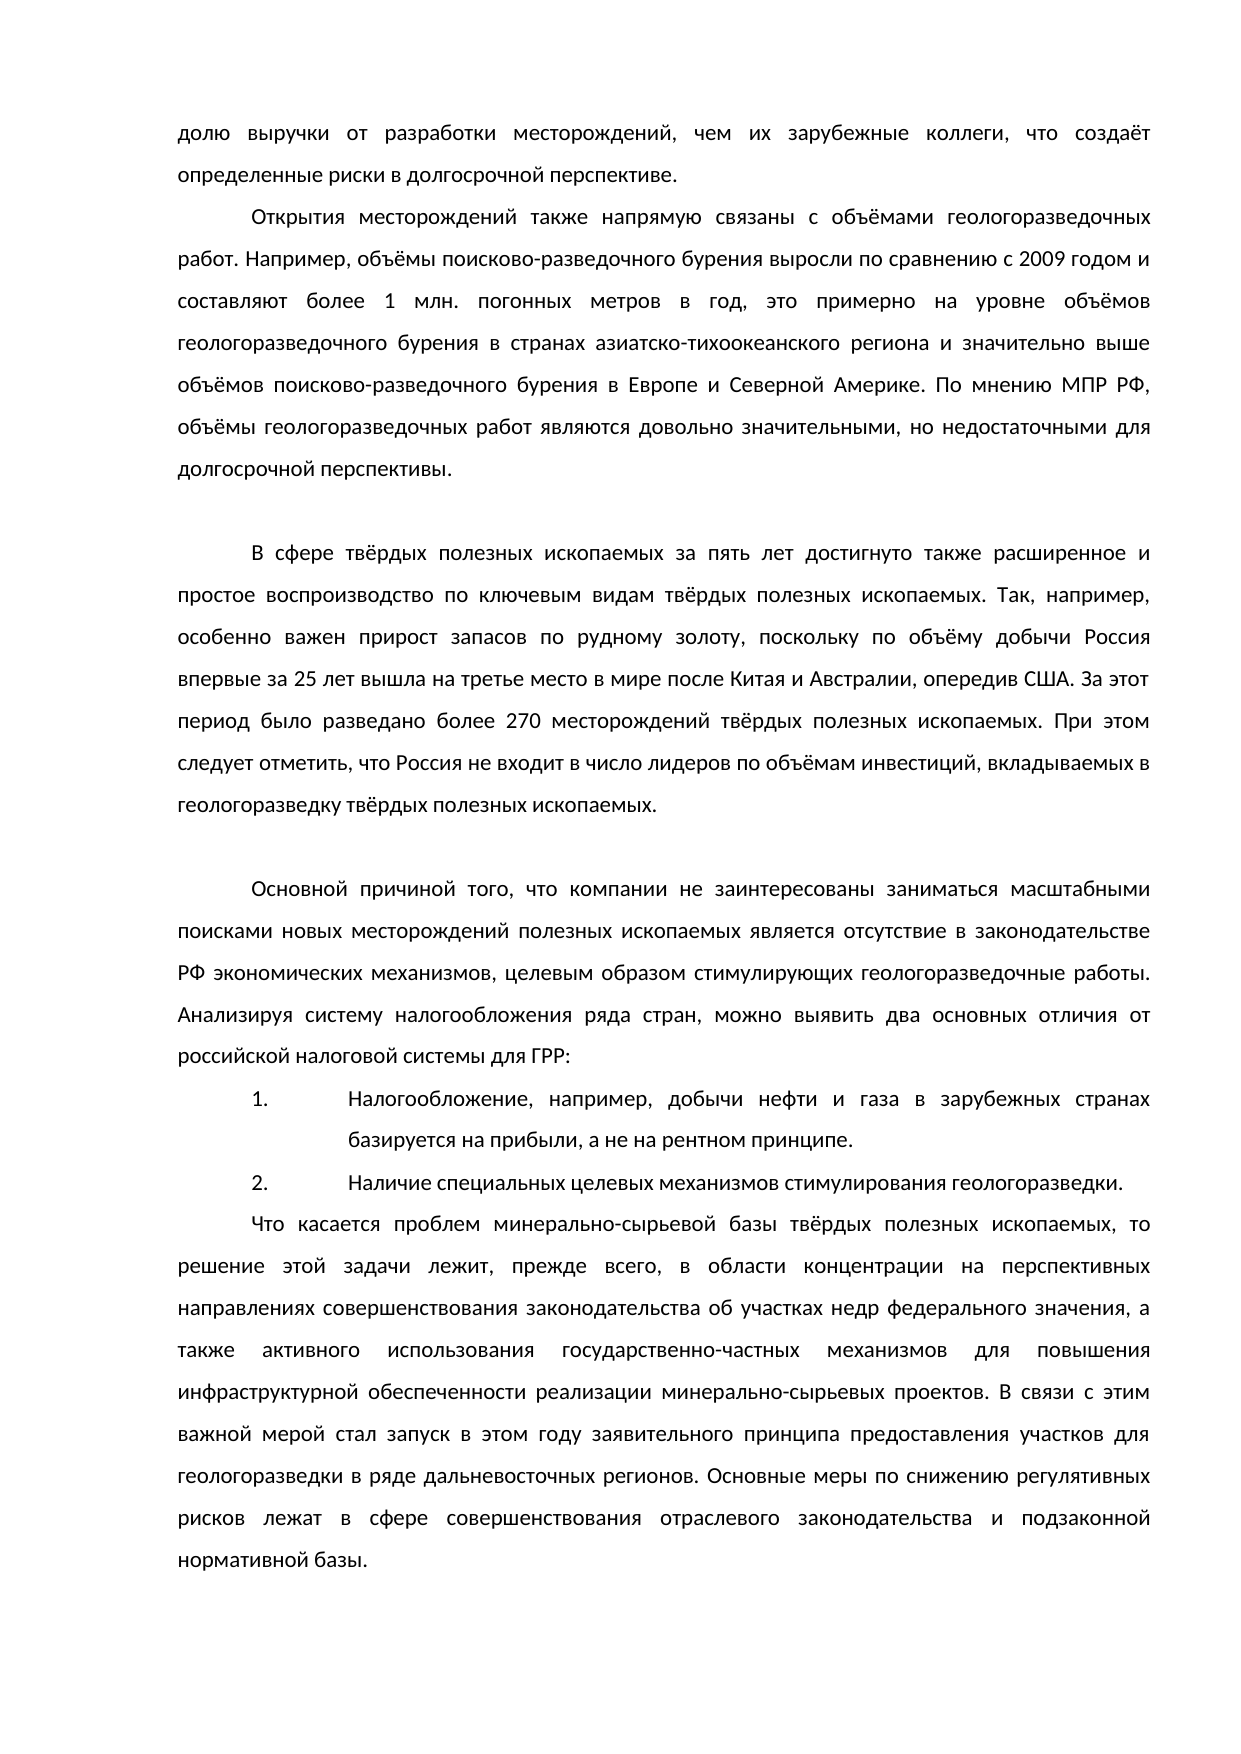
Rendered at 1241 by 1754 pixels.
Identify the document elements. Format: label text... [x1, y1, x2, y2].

text В сфере твёрдых полезных ископаемых за пять лет достигнуто также расширенное и простое воспроизводство по ключевым видам твёрдых полезных ископаемых. Так, например, особенно важен прирост запасов по рудному золоту, поскольку по объёму добычи Россия впервые за 25 лет вышла на третье место в мире после Китая и Австралии, опередив США. За этот период было разведано более 270 месторождений твёрдых полезных ископаемых. При этом следует отметить, что Россия не входит в число лидеров по объёмам инвестиций, вкладываемых в геологоразведку твёрдых полезных ископаемых. [177, 538, 1152, 818]
text Что касается проблем минерально-сырьевой базы твёрдых полезных ископаемых, то решение этой задачи лежит, прежде всего, в области концентрации на перспективных направлениях совершенствования законодательства об участках недр федерального значения, а также активного использования государственно-частных механизмов для повышения инфраструктурной обеспеченности реализации минерально-сырьевых проектов. В связи с этим важной мерой стал запуск в этом году заявительного принципа предоставления участков для геологоразведки в ряде дальневосточных регионов. Основные меры по снижению регулятивных рисков лежат в сфере совершенствования отраслевого законодательства и подзаконной нормативной базы. [177, 1209, 1152, 1573]
text Открытия месторождений также напрямую связаны с объёмами геологоразведочных работ. Например, объёмы поисково-разведочного бурения выросли по сравнению с 2009 годом и составляют более 1 млн. погонных метров в год, это примерно на уровне объёмов геологоразведочного бурения в странах азиатско-тихоокеанского региона и значительно выше объёмов поисково-разведочного бурения в Европе и Северной Америке. По мнению МПР РФ, объёмы геологоразведочных работ являются довольно значительными, но недостаточными для долгосрочной перспективы. [177, 202, 1152, 482]
list Налогообложение, например, добычи нефти и газа в зарубежных странах базируется на прибыли, а не на рентном принципе. [251, 1084, 1152, 1154]
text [177, 118, 1152, 188]
text Основной причиной того, что компании не заинтересованы заниматься масштабными поисками новых месторождений полезных ископаемых является отсутствие в законодательстве РФ экономических механизмов, целевым образом стимулирующих геологоразведочные работы. Анализируя систему налогообложения ряда стран, можно выявить два основных отличия от российской налоговой системы для ГРР: [177, 874, 1152, 1070]
list Наличие специальных целевых механизмов стимулирования геологоразведки. [251, 1168, 1152, 1196]
